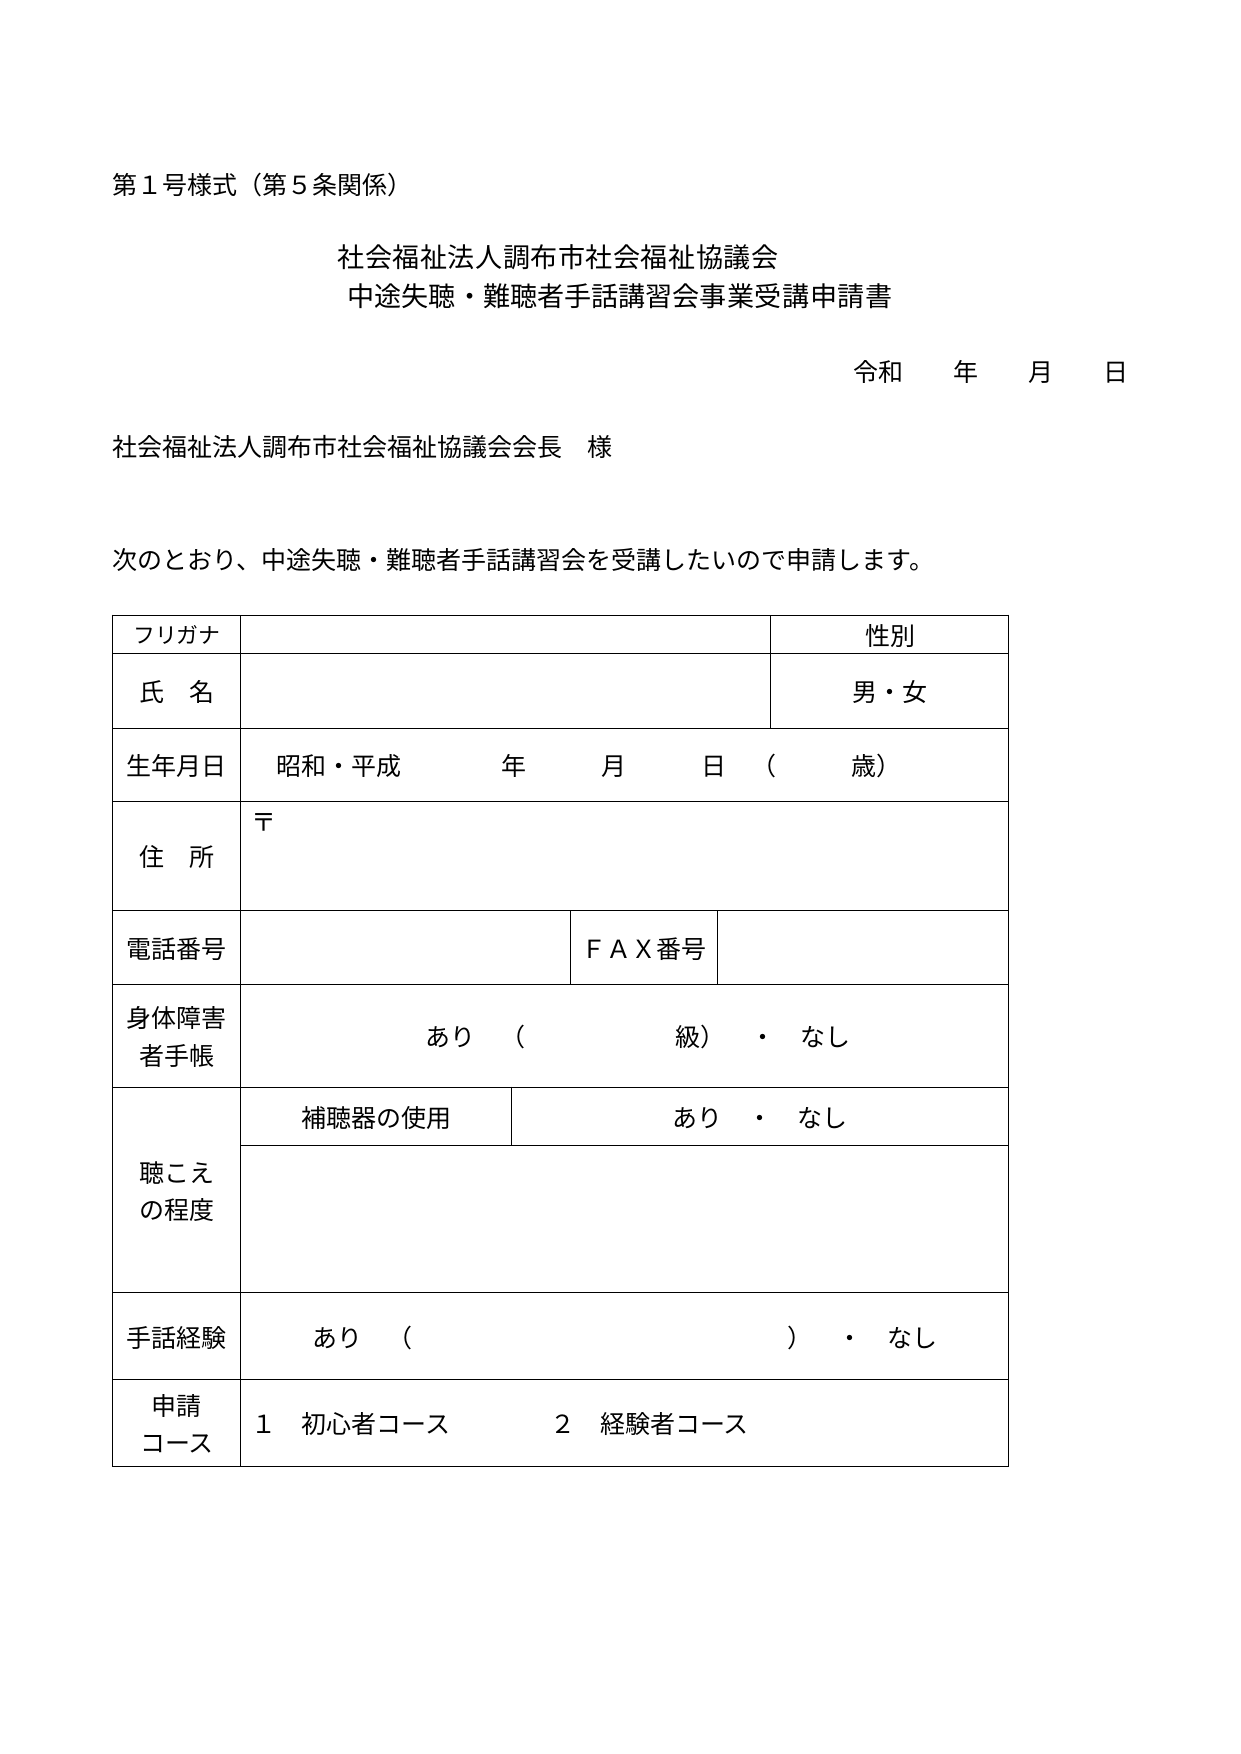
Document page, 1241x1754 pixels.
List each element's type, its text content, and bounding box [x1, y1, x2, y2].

text 第１号様式（第５条関係） [112, 164, 1036, 202]
table_cell 聴こえ の程度 [113, 1088, 240, 1292]
table_header フリガナ [113, 616, 240, 653]
table_cell 男・女 [771, 654, 1008, 728]
table_cell 住 所 [113, 802, 240, 910]
table_cell 氏 名 [113, 654, 240, 728]
table_cell あり （ 級） ・ なし [241, 985, 1008, 1087]
table_cell 補聴器の使用 [241, 1088, 511, 1145]
table_cell ＦＡＸ番号 [571, 911, 717, 983]
text 令和 年 月 日 [112, 352, 1128, 389]
text 社会福祉法人調布市社会福祉協議会会長 様 [113, 427, 1042, 464]
text 次のとおり、中途失聴・難聴者手話講習会を受講したいので申請します。 [112, 539, 1128, 577]
table_cell 〒 [241, 802, 1008, 910]
text 社会福祉法人調布市社会福祉協議会 [112, 236, 1127, 275]
table_cell 生年月日 [113, 729, 240, 801]
text 中途失聴・難聴者手話講習会事業受講申請書 [112, 275, 1127, 314]
table_header [241, 616, 770, 653]
table_cell あり （ ） ・ なし [241, 1293, 1008, 1379]
table_cell [718, 911, 1008, 983]
table_cell 電話番号 [113, 911, 240, 983]
table_cell 申請 コース [113, 1380, 240, 1466]
table_header 性別 [771, 616, 1008, 653]
table_cell あり ・ なし [512, 1088, 1008, 1145]
table_cell 昭和・平成 年 月 日 （ 歳） [241, 729, 1008, 801]
table_cell [241, 1146, 1008, 1292]
table_cell １ 初心者コース ２ 経験者コース [241, 1380, 1008, 1466]
table_cell 手話経験 [113, 1293, 240, 1379]
table_cell [241, 911, 570, 983]
table_cell 身体障害者手帳 [113, 985, 240, 1087]
table_cell [241, 654, 770, 728]
